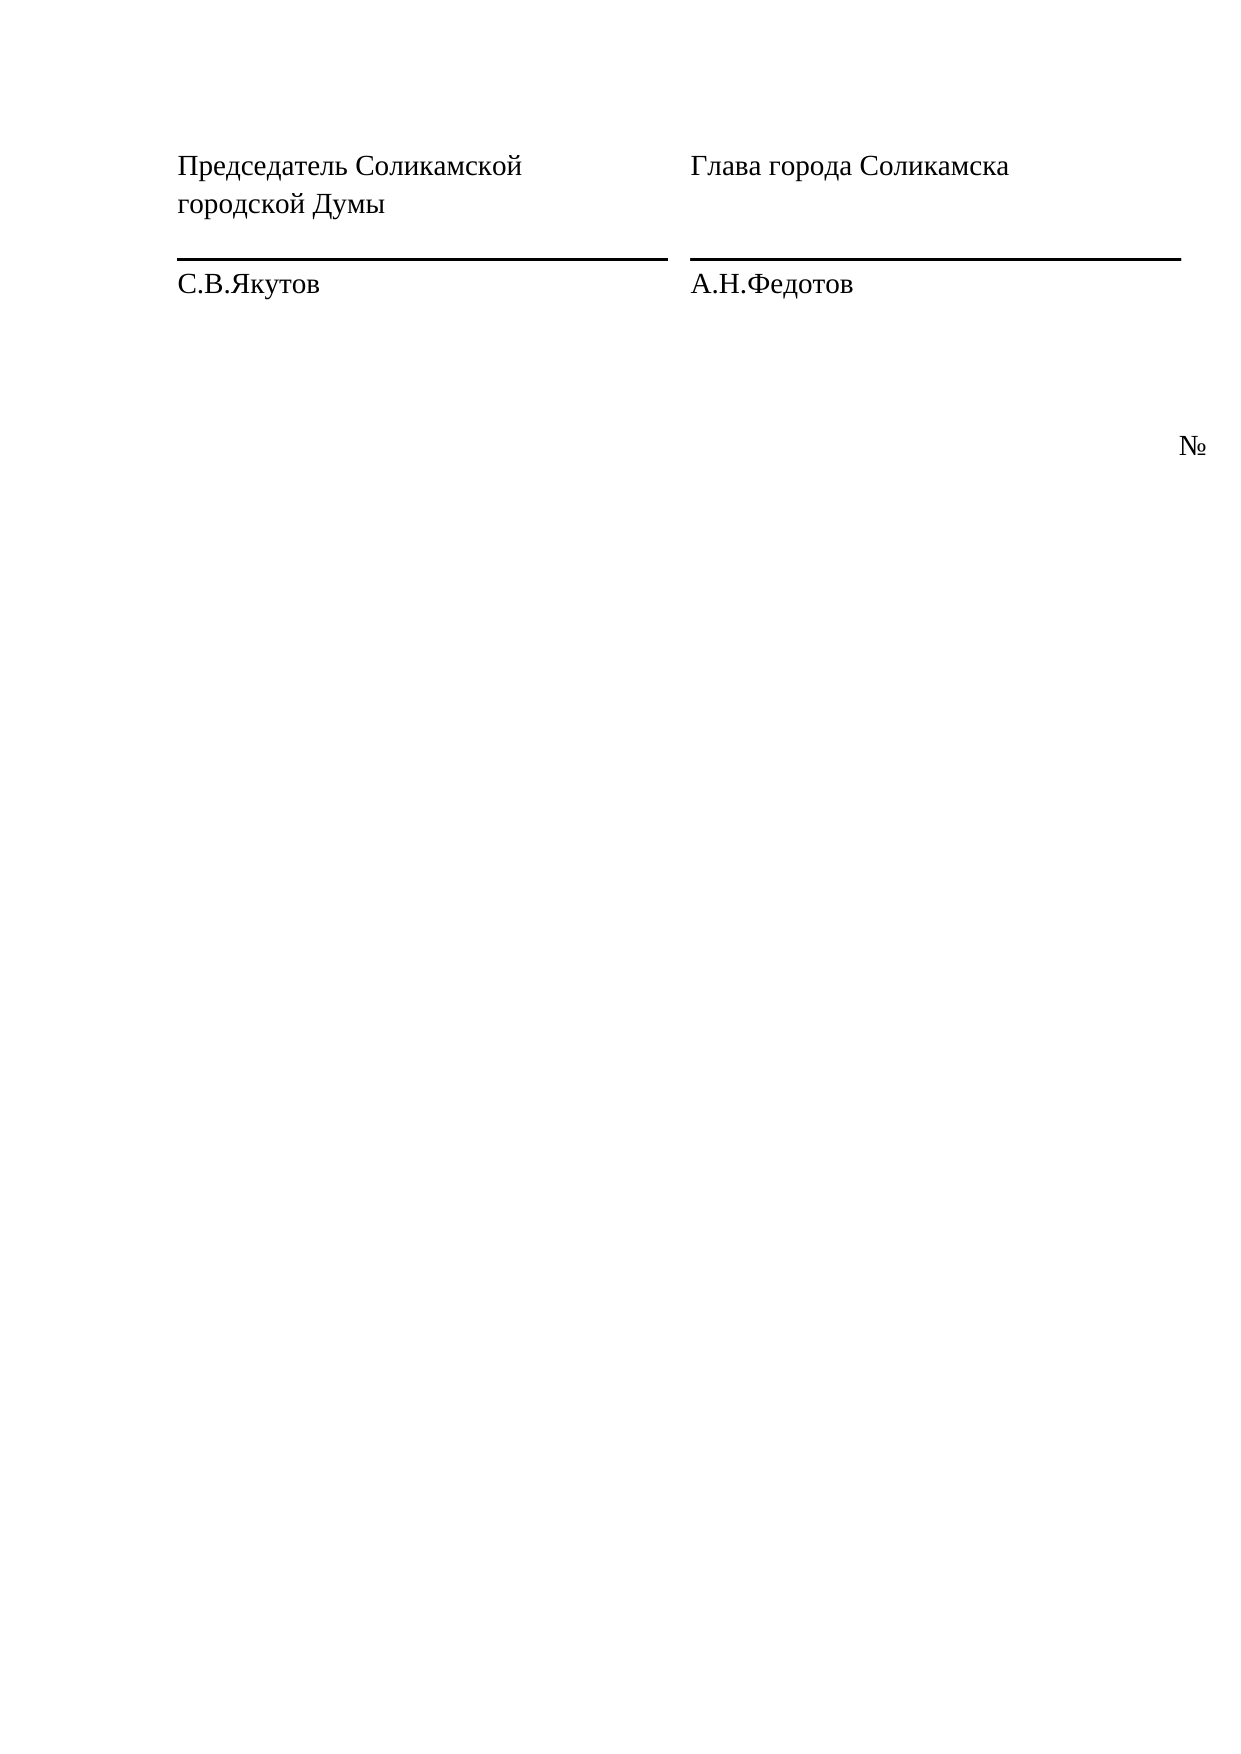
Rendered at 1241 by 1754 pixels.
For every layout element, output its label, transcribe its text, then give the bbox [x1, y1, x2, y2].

table_header Глава города Соликамска А.Н.Федотов [679, 118, 1192, 311]
table_header Председатель Соликамской городской Думы С.В.Якутов [166, 118, 679, 311]
text № [1179, 411, 1240, 461]
